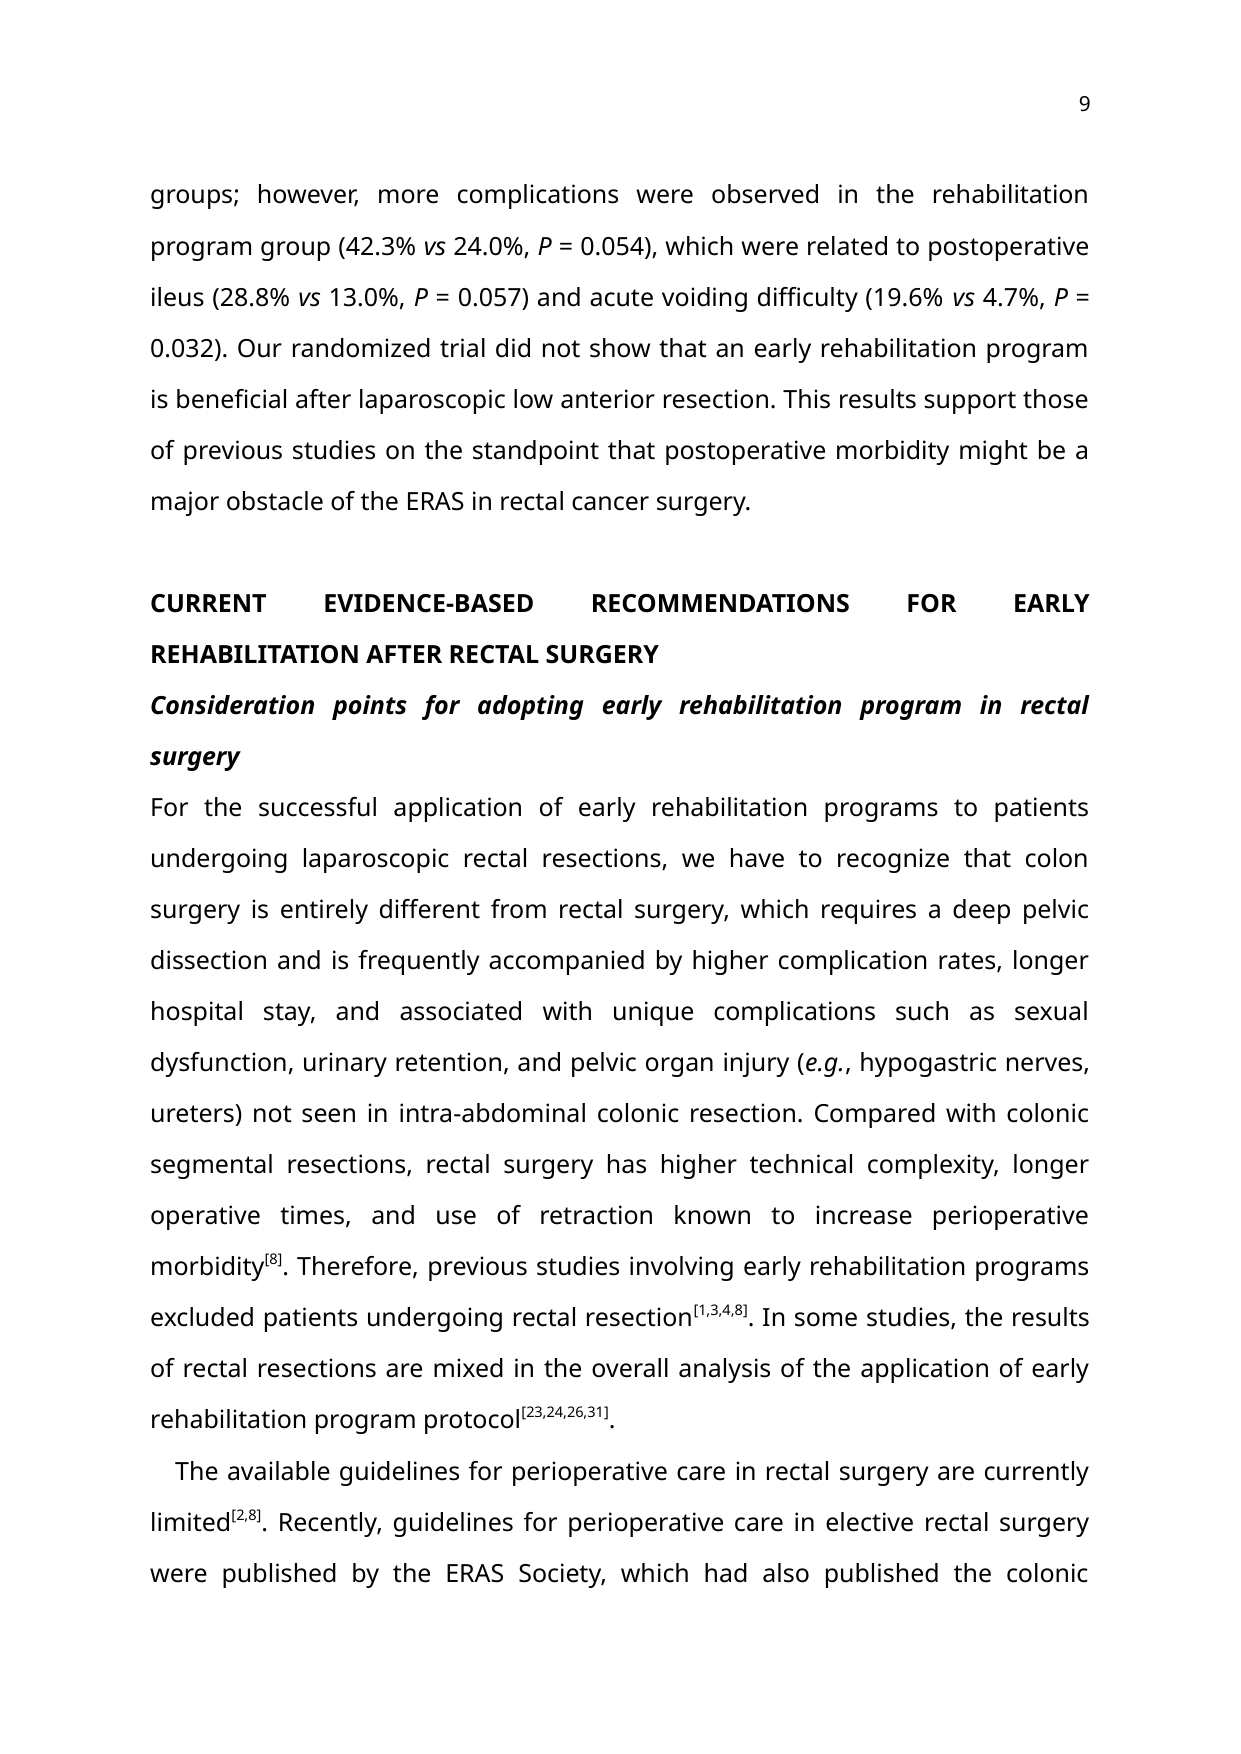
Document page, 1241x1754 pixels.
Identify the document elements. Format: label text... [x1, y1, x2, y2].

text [150, 177, 1090, 517]
text CURRENT EVIDENCE-BASED RECOMMENDATIONS FOR EARLY REHABILITATION AFTER RECTAL SURGERY [150, 586, 1090, 671]
text Consideration points for adopting early rehabilitation program in rectal surgery [150, 688, 1090, 773]
text For the successful application of early rehabilitation programs to patients undergoing laparoscopic rectal resections, we have to recognize that colon surgery is entirely different from rectal surgery, which requires a deep pelvic dissection and is frequently accompanied by higher complication rates, longer hospital stay, and associated with unique complications such as sexual dysfunction, urinary retention, and pelvic organ injury (e.g., hypogastric nerves, ureters) not seen in intra-abdominal colonic resection. Compared with colonic segmental resections, rectal surgery has higher technical complexity, longer operative times, and use of retraction known to increase perioperative morbidity[8]. Therefore, previous studies involving early rehabilitation programs excluded patients undergoing rectal resection[1,3,4,8]. In some studies, the results of rectal resections are mixed in the overall analysis of the application of early rehabilitation program protocol[23,24,26,31]. [150, 790, 1090, 1436]
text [150, 1453, 1090, 1589]
